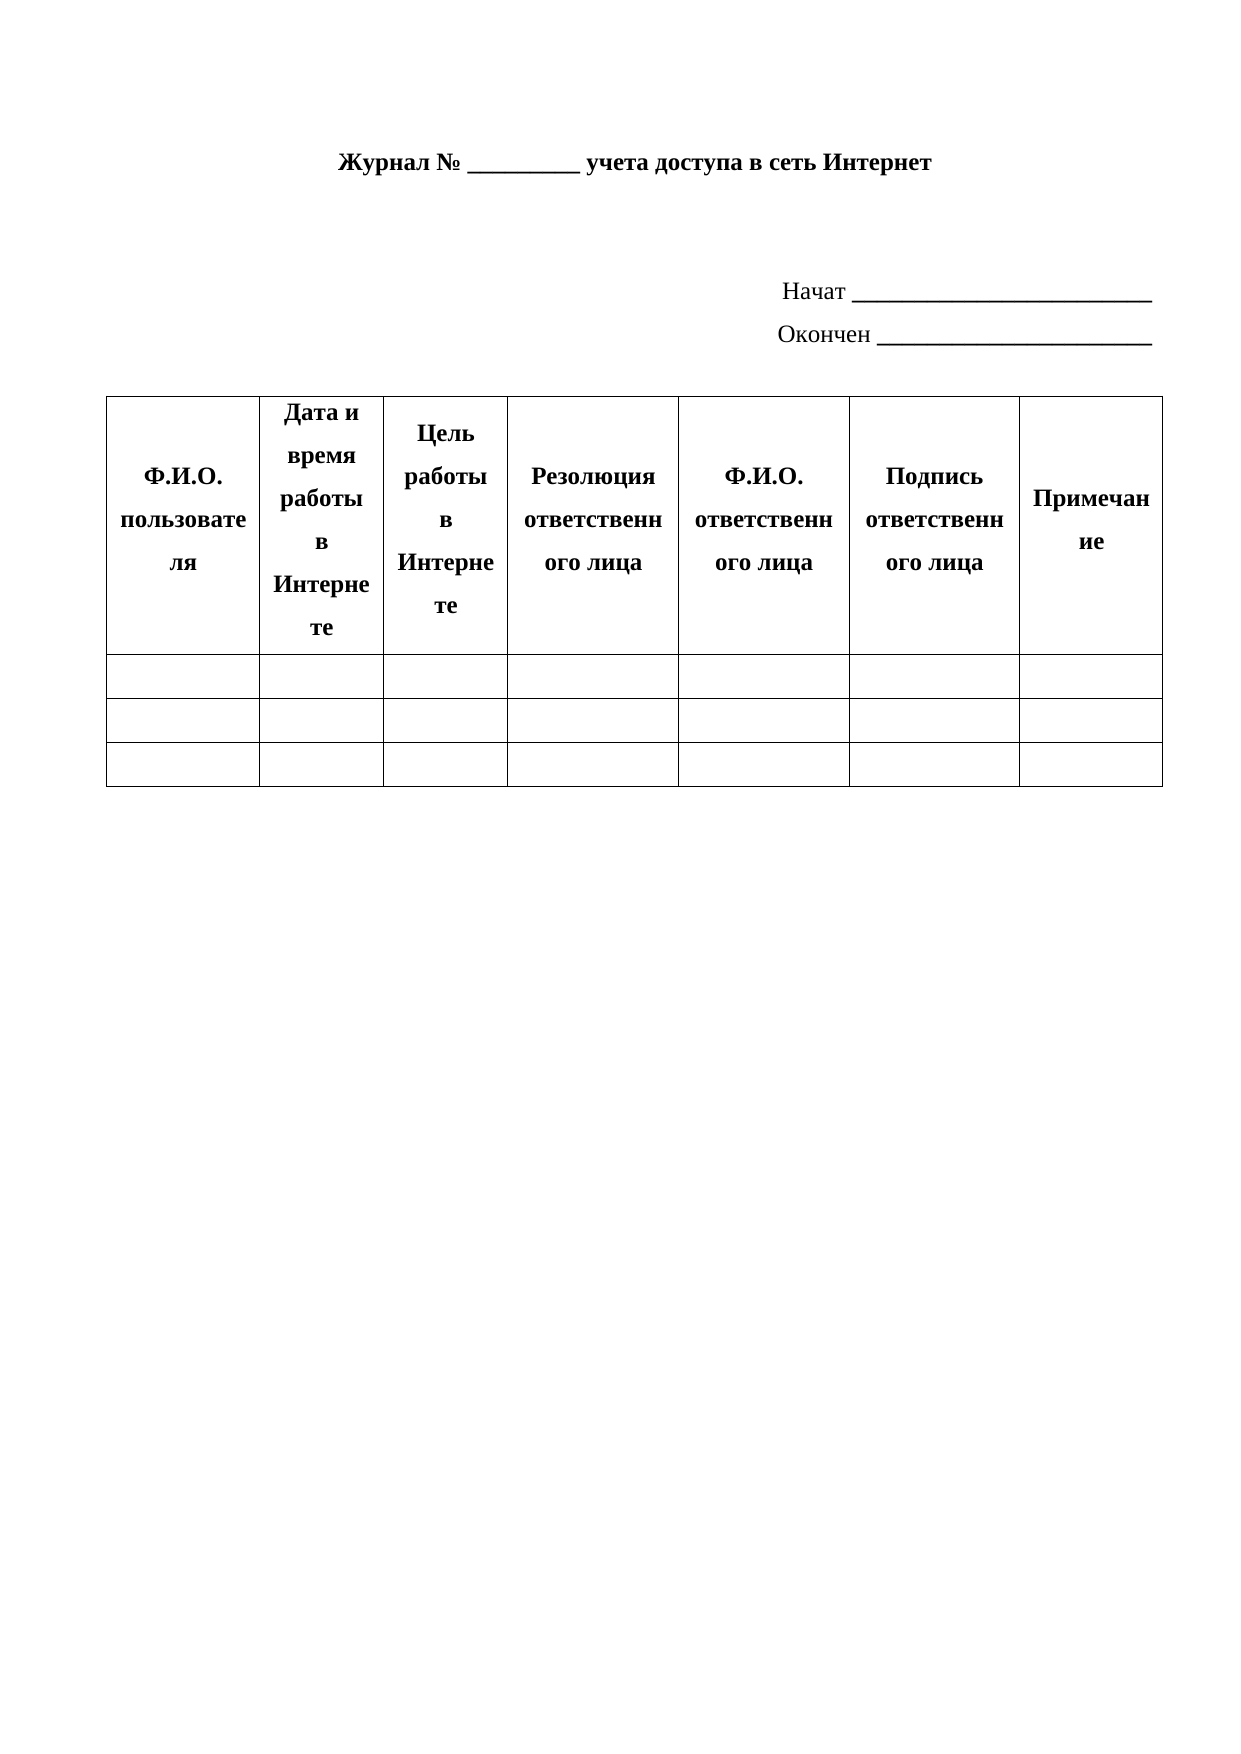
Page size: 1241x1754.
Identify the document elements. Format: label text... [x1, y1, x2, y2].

table_cell [107, 743, 259, 786]
table_cell [384, 743, 507, 786]
table_cell [508, 655, 678, 698]
text Журнал № _________ учета доступа в сеть Интернет [118, 147, 1152, 176]
table_cell [384, 655, 507, 698]
table_cell [1020, 743, 1162, 786]
table_cell [260, 743, 383, 786]
table_header Резолюция ответственного лица [508, 397, 678, 654]
table_cell [1020, 699, 1162, 742]
table_cell [260, 699, 383, 742]
table_cell [384, 699, 507, 742]
table_header Ф.И.О. ответственного лица [679, 397, 849, 654]
table_cell [679, 699, 849, 742]
text Окончен ______________________ [118, 319, 1152, 348]
table_cell [260, 655, 383, 698]
table_cell [107, 699, 259, 742]
table_cell [1020, 655, 1162, 698]
table_cell [679, 743, 849, 786]
table_cell [107, 655, 259, 698]
table_cell [508, 743, 678, 786]
table_cell [679, 655, 849, 698]
table_cell [850, 699, 1019, 742]
table_header Подпись ответственного лица [850, 397, 1019, 654]
table_header Дата и время работы в Интернете [260, 397, 383, 654]
table_cell [508, 699, 678, 742]
table_cell [850, 655, 1019, 698]
table_header Цель работы в Интернете [384, 397, 507, 654]
table_header Примечание [1020, 397, 1162, 654]
text Начат ________________________ [118, 276, 1152, 305]
table_cell [850, 743, 1019, 786]
table_header Ф.И.О. пользователя [107, 397, 259, 654]
